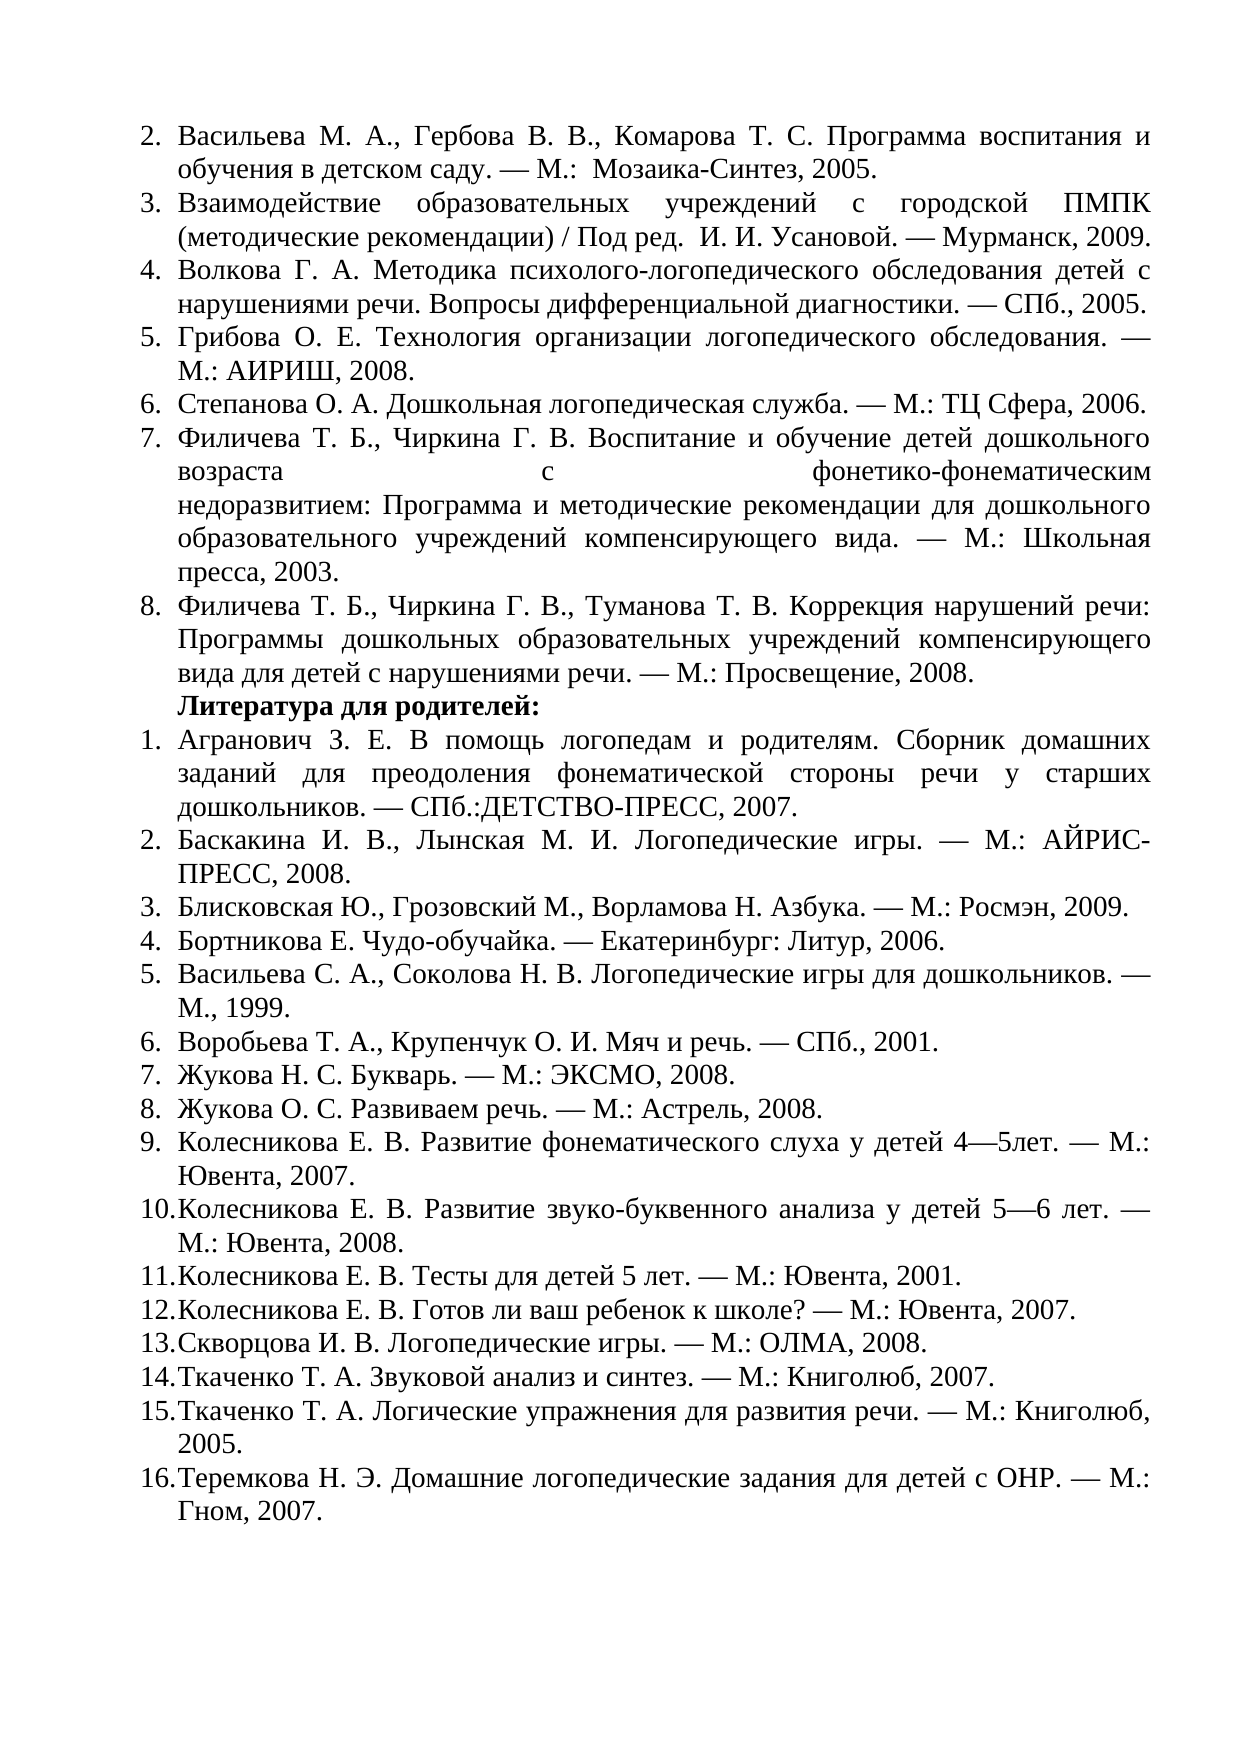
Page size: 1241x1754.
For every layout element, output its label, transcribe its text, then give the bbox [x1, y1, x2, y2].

list Жукова О. С. Развиваем речь. — М.: Астрель, 2008. [140, 1091, 1152, 1124]
list Теремкова Н. Э. Домашние логопедические задания для детей с ОНР. — М.: Гном, 2007. [140, 1460, 1152, 1527]
list Баскакина И. В., Лынская М. И. Логопедические игры. — М.: АЙРИС-ПРЕСС, 2008. [140, 822, 1152, 889]
list Волкова Г. А. Методика психолого-логопедического обследования детей с нарушениями речи. Вопросы дифференциальной диагностики. — СПб., 2005. [140, 252, 1152, 319]
list Колесникова Е. В. Тесты для детей 5 лет. — М.: Ювента, 2001. [140, 1258, 1152, 1292]
list Скворцова И. В. Логопедические игры. — М.: ОЛМА, 2008. [140, 1326, 1152, 1359]
list Грибова О. Е. Технология организации логопедического обследования. — М.: АИРИШ, 2008. [140, 319, 1152, 386]
list Колесникова Е. В. Готов ли ваш ребенок к школе? — М.: Ювента, 2007. [140, 1292, 1152, 1326]
text Литература для родителей: [177, 688, 1152, 722]
list Колесникова Е. В. Развитие звуко-буквенного анализа у детей 5—6 лет. — М.: Ювента, 2008. [140, 1191, 1152, 1258]
list Васильева М. А., Гербова В. В., Комарова Т. С. Программа воспитания и обучения в детском саду. — М.: Мозаика-Синтез, 2005. [140, 118, 1152, 185]
list Степанова О. А. Дошкольная логопедическая служба. — М.: ТЦ Сфера, 2006. [140, 386, 1152, 420]
list Агранович З. Е. В помощь логопедам и родителям. Сборник домашних заданий для преодоления фонематической стороны речи у старших дошкольников. — СПб.:ДЕТСТВО-ПРЕСС, 2007. [140, 722, 1152, 822]
list Воробьева Т. А., Крупенчук О. И. Мяч и речь. — СПб., 2001. [140, 1024, 1152, 1057]
list Колесникова Е. В. Развитие фонематического слуха у детей 4—5лет. — М.: Ювента, 2007. [140, 1124, 1152, 1191]
list Васильева С. А., Соколова Н. В. Логопедические игры для дошкольников. — М., 1999. [140, 957, 1152, 1024]
list Ткаченко Т. А. Логические упражнения для развития речи. — М.: Книголюб, 2005. [140, 1393, 1152, 1460]
list Филичева Т. Б., Чиркина Г. В. Воспитание и обучение детей дошкольного возраста с фонетико-фонематическим недоразвитием: Программа и методические рекомендации для дошкольного образовательного учреждений компенсирующего вида. — М.: Школьная пресса, 2003. [140, 420, 1152, 588]
list Блисковская Ю., Грозовский М., Ворламова Н. Азбука. — М.: Росмэн, 2009. [140, 889, 1152, 923]
list Филичева Т. Б., Чиркина Г. В., Туманова Т. В. Коррекция нарушений речи: Программы дошкольных образовательных учреждений компенсирующего вида для детей с нарушениями речи. — М.: Просвещение, 2008. [140, 588, 1152, 688]
list Ткаченко Т. А. Звуковой анализ и синтез. — М.: Книголюб, 2007. [140, 1359, 1152, 1393]
list Бортникова Е. Чудо-обучайка. — Екатеринбург: Литур, 2006. [140, 923, 1152, 957]
list Взаимодействие образовательных учреждений с городской ПМПК (методические рекомендации) / Под ред. И. И. Усановой. — Мурманск, 2009. [140, 185, 1152, 252]
list Жукова Н. С. Букварь. — М.: ЭКСМО, 2008. [140, 1057, 1152, 1091]
